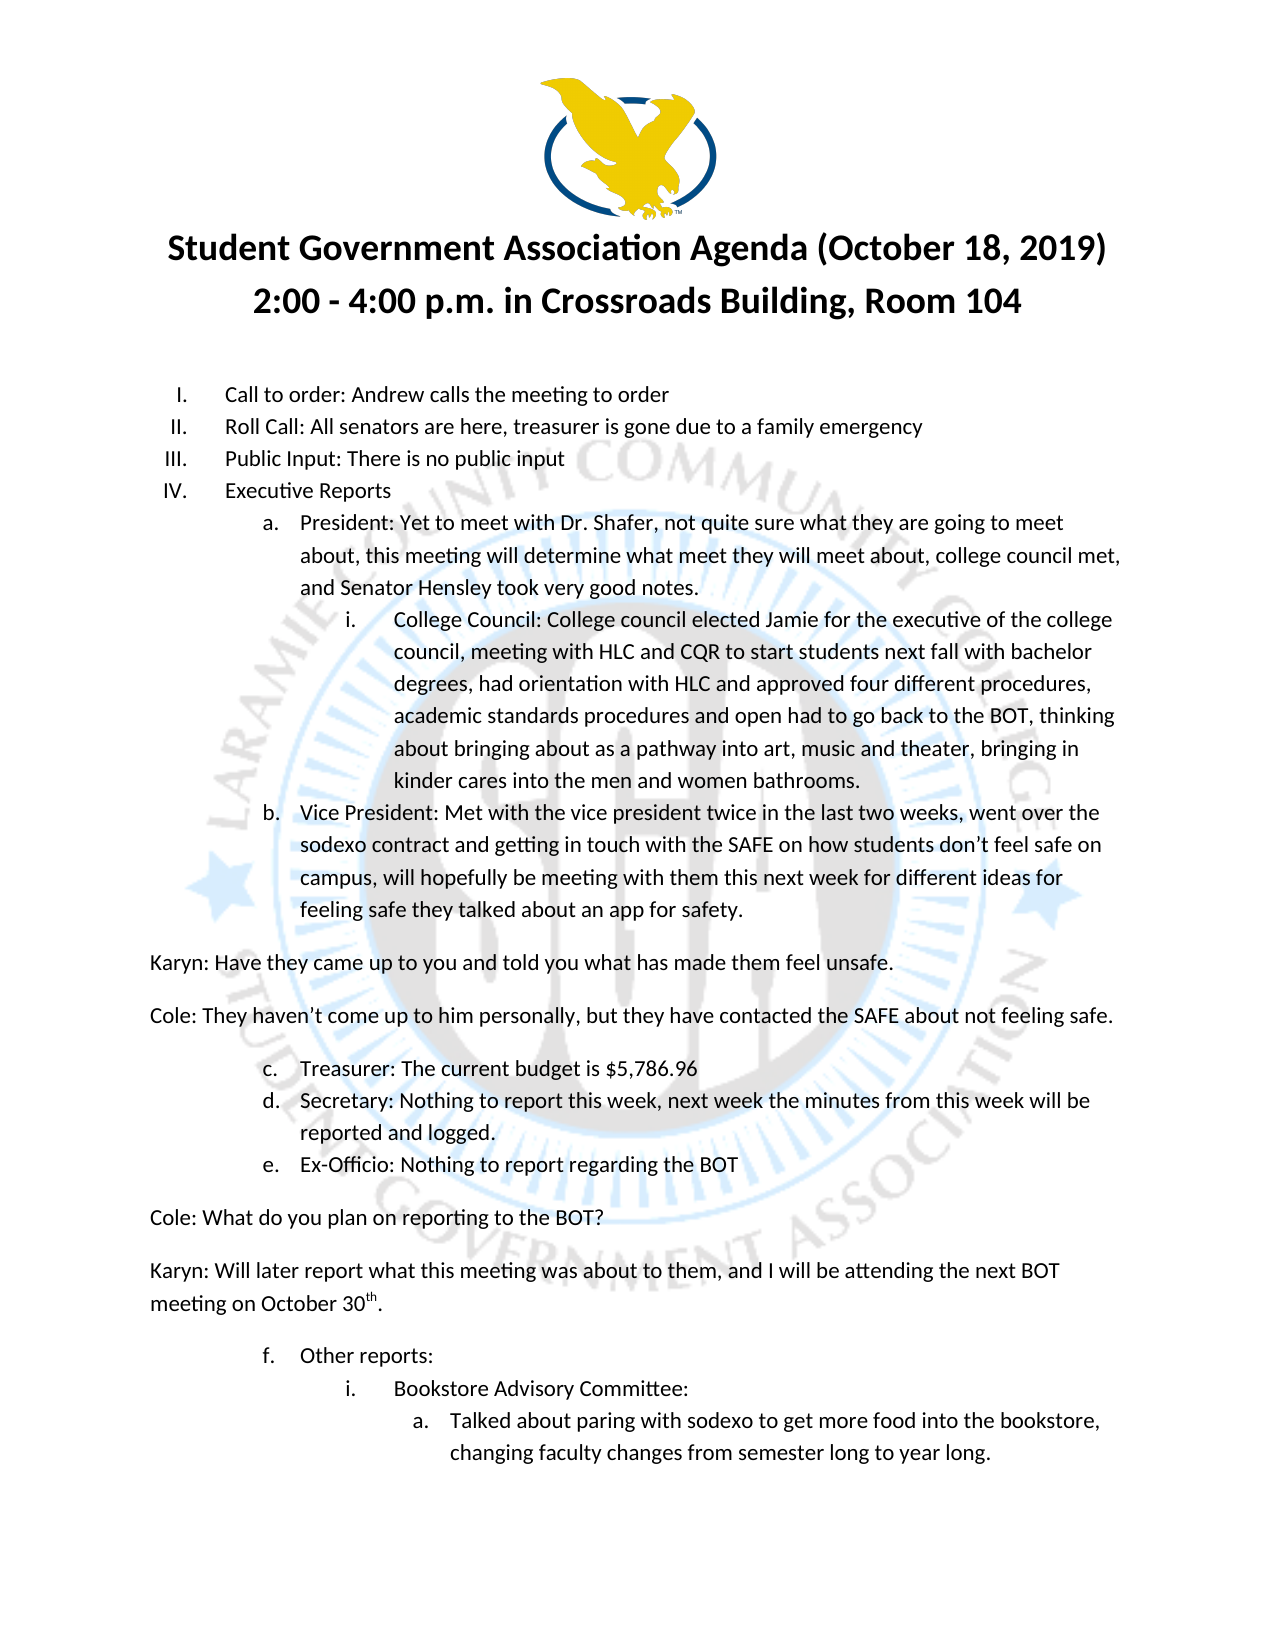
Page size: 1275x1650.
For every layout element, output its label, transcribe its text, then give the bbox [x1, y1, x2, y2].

list Other reports: [262, 1342, 1125, 1370]
list Executive Reports [187, 476, 1125, 504]
list Talked about paring with sodexo to get more food into the bookstore, changing faculty changes from semester long to year long. [412, 1406, 1125, 1466]
text Student Government Association Agenda (October 18, 2019) 2:00 - 4:00 p.m. in Crossroads Building, Room 104 [150, 224, 1125, 355]
picture [534, 75, 741, 224]
list College Council: College council elected Jamie for the executive of the college council, meeting with HLC and CQR to start students next fall with bachelor degrees, had orientation with HLC and approved four different procedures, academic standards procedures and open had to go back to the BOT, thinking about bringing about as a pathway into art, music and theater, bringing in kinder cares into the men and women bathrooms. [356, 605, 1125, 794]
list Roll Call: All senators are here, treasurer is gone due to a family emergency [187, 412, 1125, 440]
list Bookstore Advisory Committee: [356, 1374, 1125, 1402]
list Secretary: Nothing to report this week, next week the minutes from this week will be reported and logged. [262, 1086, 1125, 1146]
text Karyn: Have they came up to you and told you what has made them feel unsafe. [150, 948, 1125, 976]
text Karyn: Will later report what this meeting was about to them, and I will be attending the next BOT meeting on October 30th. [150, 1256, 1125, 1317]
list Public Input: There is no public input [187, 444, 1125, 472]
list President: Yet to meet with Dr. Shafer, not quite sure what they are going to meet about, this meeting will determine what meet they will meet about, college council met, and Senator Hensley took very good notes. [262, 508, 1125, 601]
list Call to order: Andrew calls the meeting to order [187, 380, 1125, 408]
list Vice President: Met with the vice president twice in the last two weeks, went over the sodexo contract and getting in touch with the SAFE on how students don’t feel safe on campus, will hopefully be meeting with them this next week for different ideas for feeling safe they talked about an app for safety. [262, 798, 1125, 923]
list Ex-Officio: Nothing to report regarding the BOT [262, 1150, 1125, 1178]
text Cole: What do you plan on reporting to the BOT? [150, 1203, 1125, 1231]
list Treasurer: The current budget is $5,786.96 [262, 1054, 1125, 1082]
text Cole: They haven’t come up to him personally, but they have contacted the SAFE about not feeling safe. [150, 1001, 1125, 1029]
